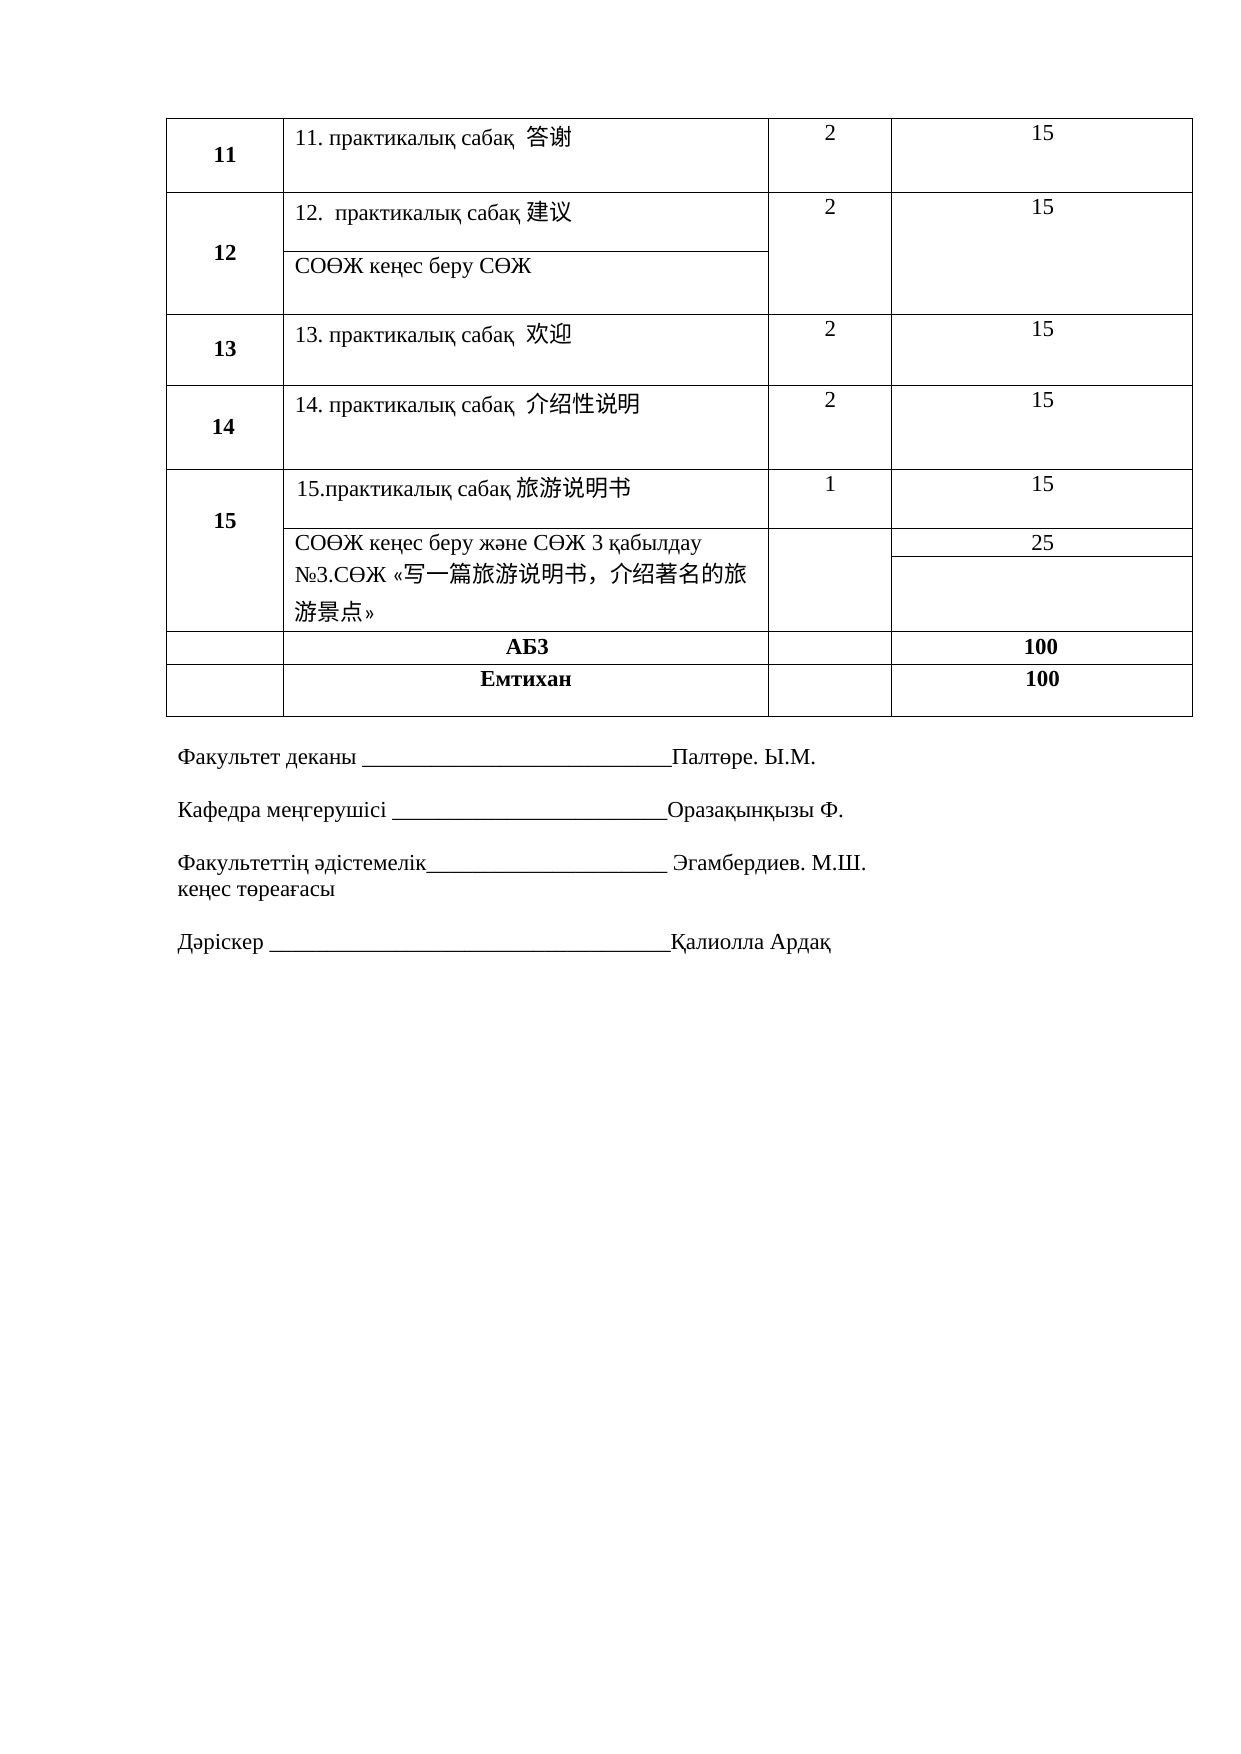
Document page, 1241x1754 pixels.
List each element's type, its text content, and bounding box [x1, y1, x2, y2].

table_cell [167, 632, 283, 664]
table_cell [167, 665, 283, 716]
table_cell 15 [892, 470, 1192, 528]
table_cell 15.практикалық сабақ 旅游说明书 [284, 470, 768, 528]
table_cell АБ3 [284, 632, 768, 664]
table_cell 15 [892, 315, 1192, 385]
table_cell 2 [769, 119, 891, 192]
table_cell 11 [167, 119, 283, 192]
table_cell 15 [892, 119, 1192, 192]
text Факультет деканы ___________________________Палтөре. Ы.М. [177, 743, 1152, 769]
table_cell 100 [892, 632, 1192, 664]
table_cell Емтихан [284, 665, 768, 716]
table_cell [769, 665, 891, 716]
table_cell [769, 632, 891, 664]
table_cell 2 [769, 386, 891, 469]
table_cell 100 [892, 665, 1192, 716]
table_cell [769, 529, 891, 631]
table_cell 1 [769, 470, 891, 528]
table_cell 14 [167, 386, 283, 469]
table_cell 11. практикалық сабақ 答谢 [284, 119, 768, 192]
text Дәріскер ___________________________________Қалиолла Ардақ [177, 928, 1152, 954]
text кеңес төреағасы [177, 875, 1152, 901]
table_cell 2 [769, 193, 891, 314]
table_cell [892, 557, 1192, 631]
table_cell СОӨЖ кеңес беру СӨЖ [284, 252, 768, 314]
text Факультеттің әдістемелік_____________________ Эгамбердиев. М.Ш. [177, 849, 1152, 875]
table_cell 13. практикалық сабақ 欢迎 [284, 315, 768, 385]
text Кафедра меңгерушісі ________________________Оразақынқызы Ф. [177, 796, 1152, 822]
table_cell 15 [892, 386, 1192, 469]
table_cell 12 [167, 193, 283, 314]
table_cell 2 [769, 315, 891, 385]
table_cell 13 [167, 315, 283, 385]
table_cell 14. практикалық сабақ 介绍性说明 [284, 386, 768, 469]
table_cell 15 [892, 193, 1192, 314]
table_cell 12. практикалық сабақ 建议 [284, 193, 768, 251]
table_cell 25 [892, 529, 1192, 556]
table_cell 15 [167, 470, 283, 631]
table_cell СОӨЖ кеңес беру және СӨЖ 3 қабылдау №3.СӨЖ «写一篇旅游说明书，介绍著名的旅游景点» [284, 529, 768, 631]
